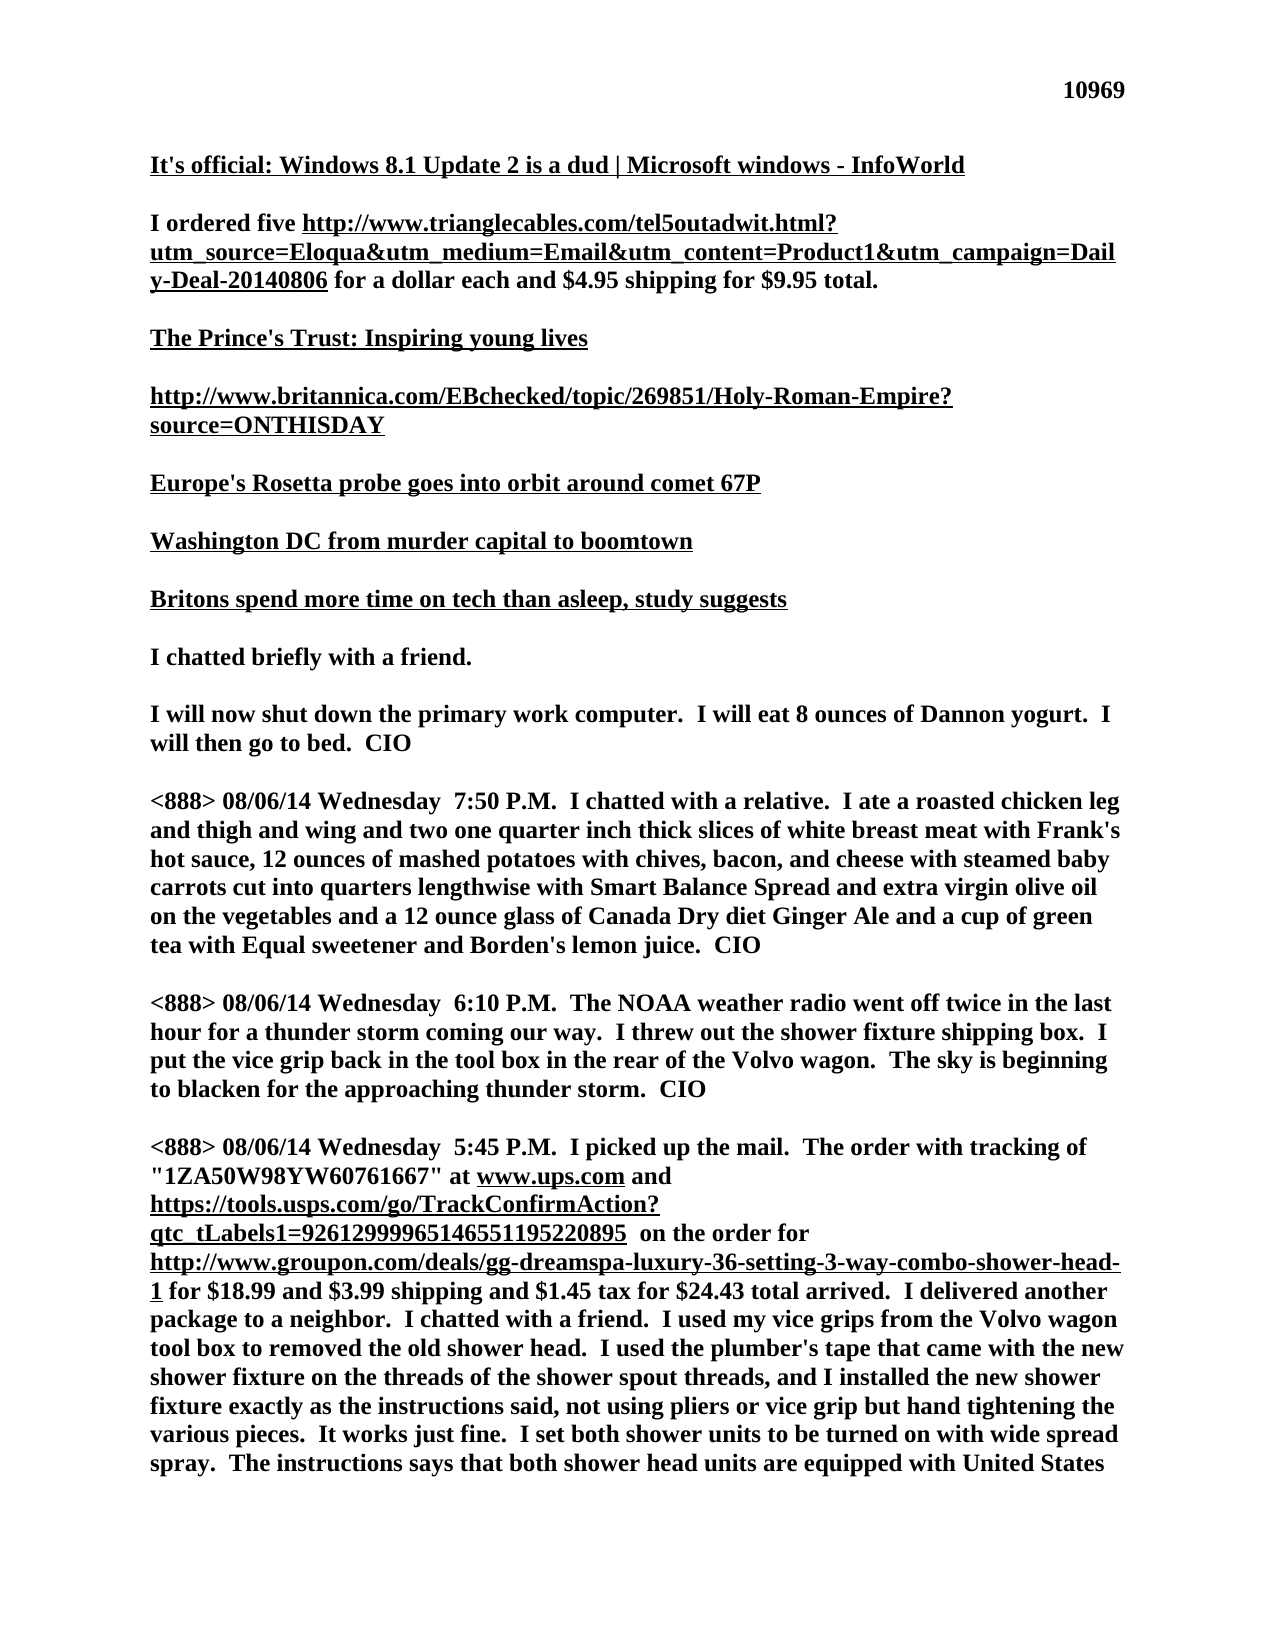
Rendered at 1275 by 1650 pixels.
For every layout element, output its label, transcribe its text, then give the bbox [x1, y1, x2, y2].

text It's official: Windows 8.1 Update 2 is a dud | Microsoft windows - InfoWorld [150, 150, 1125, 179]
text <888> 08/06/14 Wednesday 7:50 P.M. I chatted with a relative. I ate a roasted chicken leg and thigh and wing and two one quarter inch thick slices of white breast meat with Frank's hot sauce, 12 ounces of mashed potatoes with chives, bacon, and cheese with steamed baby carrots cut into quarters lengthwise with Smart Balance Spread and extra virgin olive oil on the vegetables and a 12 ounce glass of Canada Dry diet Ginger Ale and a cup of green tea with Equal sweetener and Borden's lemon juice. CIO [150, 786, 1125, 959]
text Washington DC from murder capital to boomtown [150, 526, 1125, 554]
text I chatted briefly with a friend. [150, 642, 1125, 670]
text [150, 1132, 1125, 1477]
text I will now shut down the primary work computer. I will eat 8 ounces of Dannon yogurt. I will then go to bed. CIO [150, 699, 1125, 757]
text http://www.britannica.com/EBchecked/topic/269851/Holy-Roman-Empire?source=ONTHISDAY [150, 381, 1125, 439]
text Britons spend more time on tech than asleep, study suggests [150, 584, 1125, 612]
text The Prince's Trust: Inspiring young lives [150, 323, 1125, 352]
text Europe's Rosetta probe goes into orbit around comet 67P [150, 468, 1125, 497]
text I ordered five http://www.trianglecables.com/tel5outadwit.html?utm_source=Eloqua&utm_medium=Email&utm_content=Product1&utm_campaign=Daily-Deal-20140806 for a dollar each and $4.95 shipping for $9.95 total. [150, 208, 1125, 294]
text <888> 08/06/14 Wednesday 6:10 P.M. The NOAA weather radio went off twice in the last hour for a thunder storm coming our way. I threw out the shower fixture shipping box. I put the vice grip back in the tool box in the rear of the Volvo wagon. The sky is beginning to blacken for the approaching thunder storm. CIO [150, 988, 1125, 1103]
